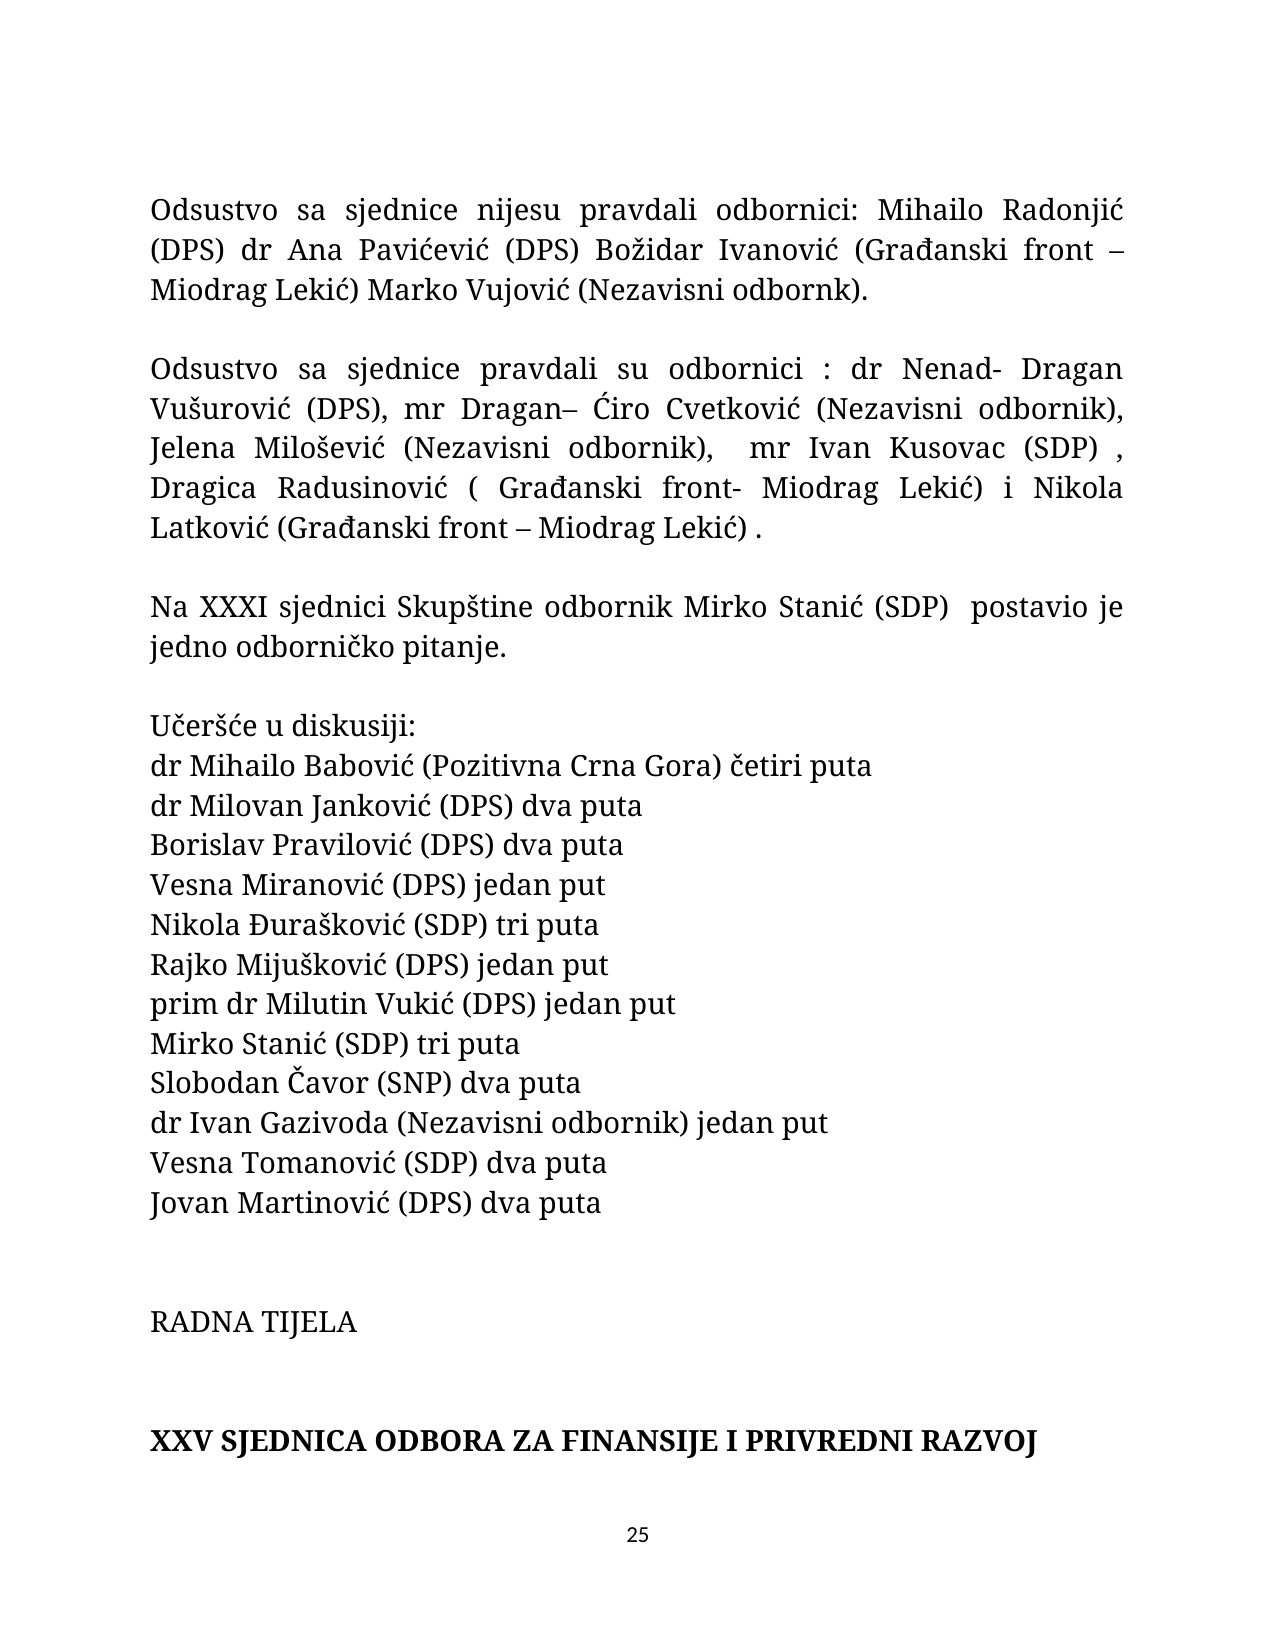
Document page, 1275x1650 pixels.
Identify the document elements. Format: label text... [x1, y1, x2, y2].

text dr Ivan Gazivoda (Nezavisni odbornik) jedan put [150, 1102, 1125, 1142]
text dr Mihailo Babović (Pozitivna Crna Gora) četiri puta [150, 745, 1125, 785]
text Borislav Pravilović (DPS) dva puta [150, 825, 1125, 864]
text Vesna Miranović (DPS) jedan put [150, 864, 1125, 904]
text Učeršće u diskusiji: [150, 706, 1125, 745]
text Odsustvo sa sjednice nijesu pravdali odbornici: Mihailo Radonjić (DPS) dr Ana Pavićević (DPS) Božidar Ivanović (Građanski front – Miodrag Lekić) Marko Vujović (Nezavisni odbornk). [150, 190, 1125, 309]
text Rajko Mijušković (DPS) jedan put [150, 944, 1125, 983]
text Odsustvo sa sjednice pravdali su odbornici : dr Nenad- Dragan Vušurović (DPS), mr Dragan– Ćiro Cvetković (Nezavisni odbornik), Jelena Milošević (Nezavisni odbornik), mr Ivan Kusovac (SDP) , Dragica Radusinović ( Građanski front- Miodrag Lekić) i Nikola Latković (Građanski front – Miodrag Lekić) . [150, 348, 1125, 547]
text Mirko Stanić (SDP) tri puta [150, 1023, 1125, 1063]
text Nikola Đurašković (SDP) tri puta [150, 904, 1125, 944]
text XXV SJEDNICA ODBORA ZA FINANSIJE I PRIVREDNI RAZVOJ [150, 1420, 1125, 1460]
text RADNA TIJELA [150, 1301, 1125, 1341]
text prim dr Milutin Vukić (DPS) jedan put [150, 983, 1125, 1023]
text Slobodan Čavor (SNP) dva puta [150, 1063, 1125, 1102]
text Na XXXI sjednici Skupštine odbornik Mirko Stanić (SDP) postavio je jedno odborničko pitanje. [150, 587, 1125, 666]
text Vesna Tomanović (SDP) dva puta [150, 1142, 1125, 1182]
text dr Milovan Janković (DPS) dva puta [150, 785, 1125, 825]
text Jovan Martinović (DPS) dva puta [150, 1182, 1125, 1222]
